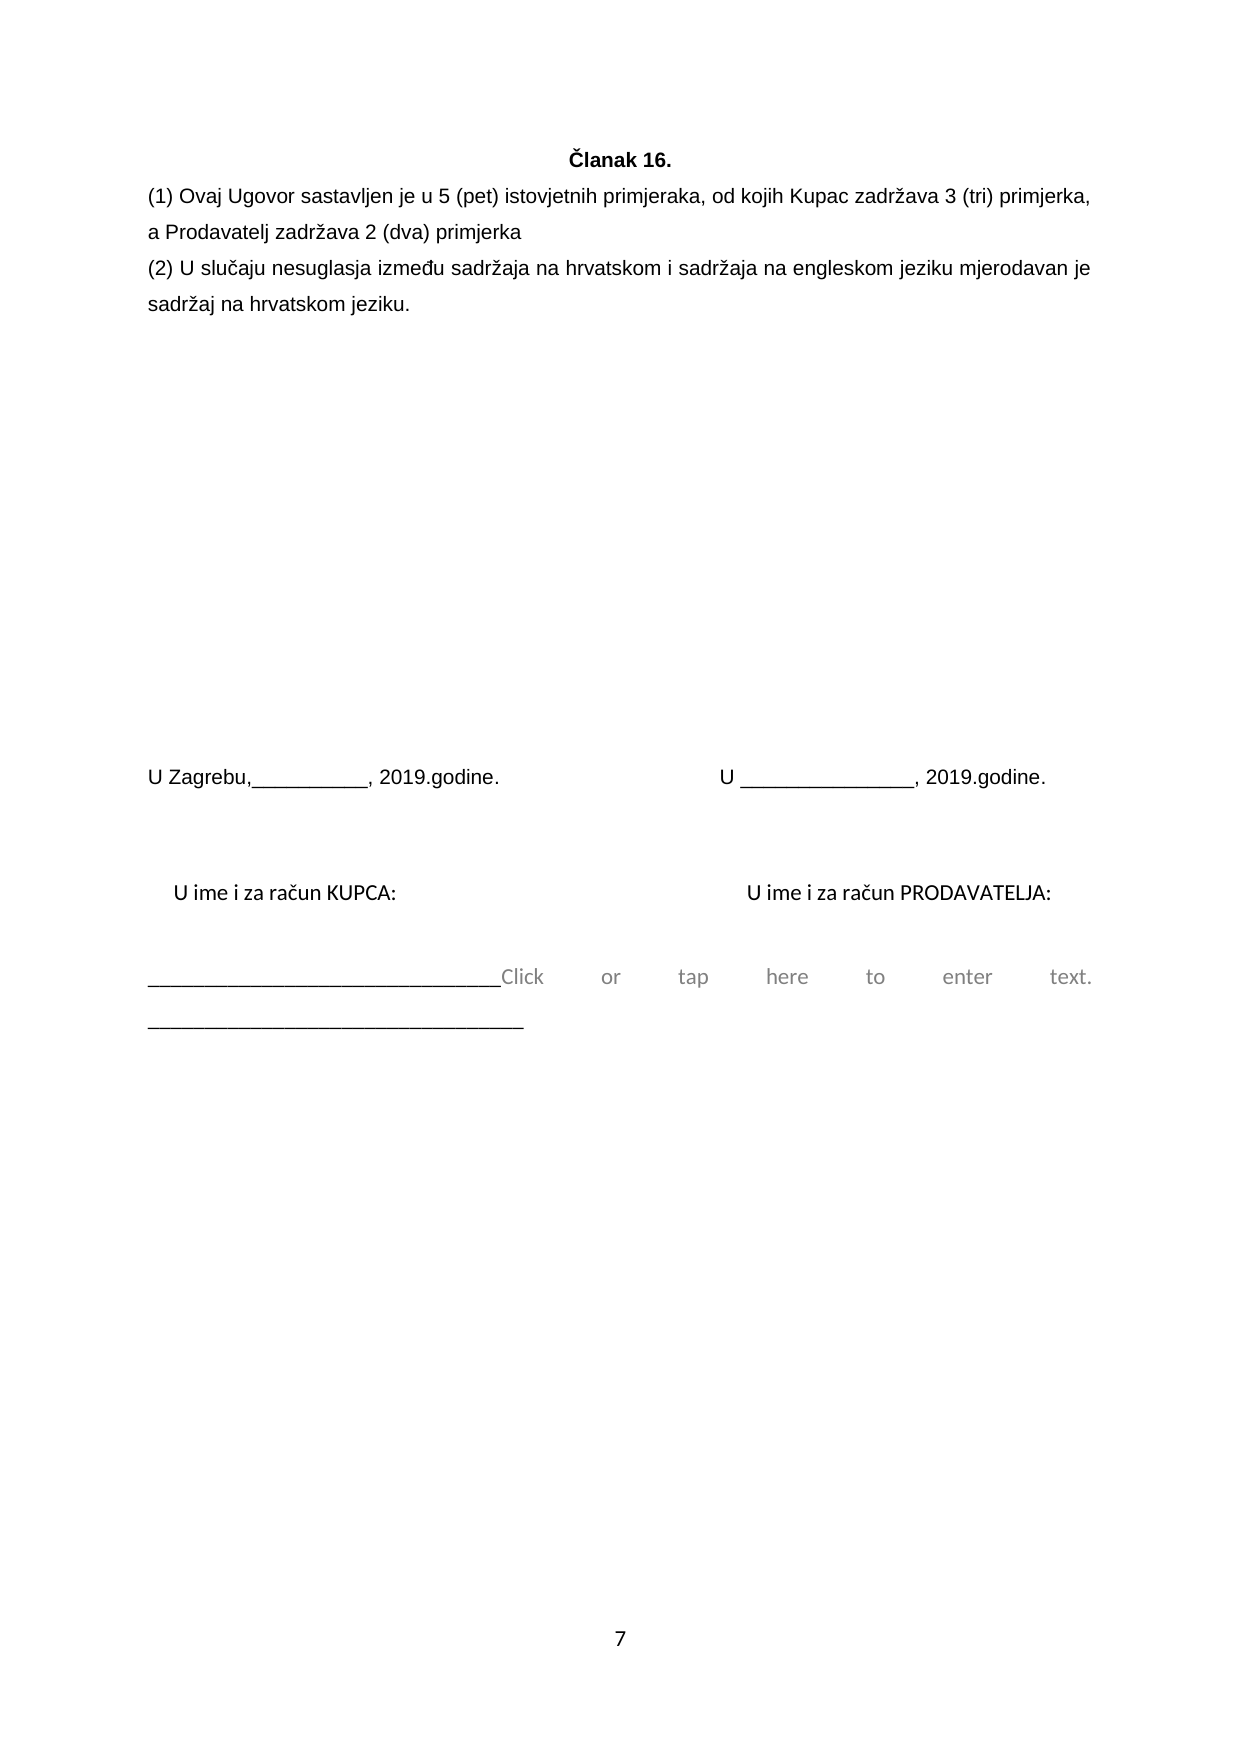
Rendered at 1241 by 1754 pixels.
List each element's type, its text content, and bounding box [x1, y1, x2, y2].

text ,__________, . _______________, . [148, 764, 1093, 788]
text _______________________________ _________________________________ [148, 962, 1093, 1032]
